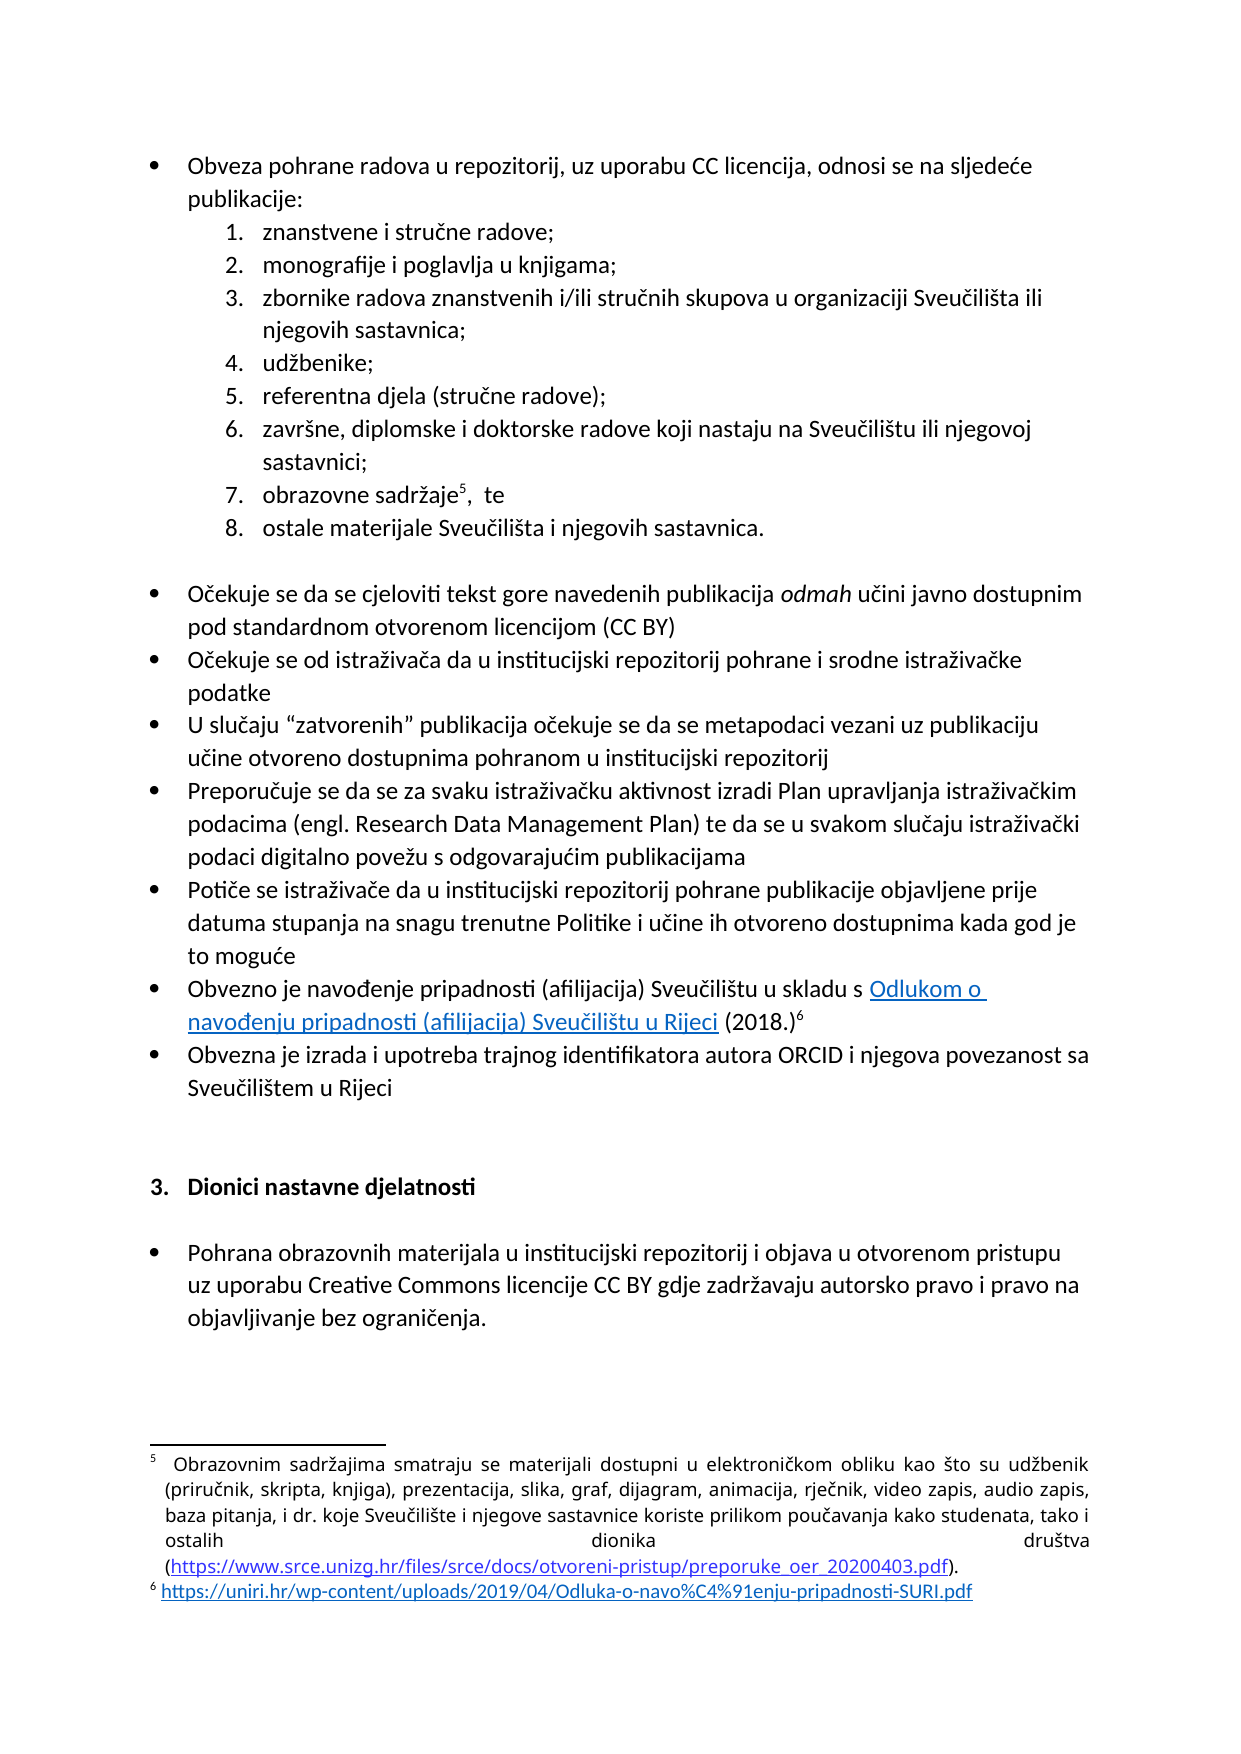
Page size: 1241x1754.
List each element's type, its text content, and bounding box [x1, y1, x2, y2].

list znanstvene i stručne radove; [225, 216, 1090, 246]
list završne, diplomske i doktorske radove koji nastaju na Sveučilištu ili njegovoj sastavnici; [225, 413, 1090, 477]
list Obveza pohrane radova u repozitorij, uz uporabu CC licencija, odnosi se na sljedeće publikacije: [150, 150, 1090, 213]
list Očekuje se od istraživača da u institucijski repozitorij pohrane i srodne istraživačke podatke [150, 644, 1090, 707]
list Potiče se istraživače da u institucijski repozitorij pohrane publikacije objavljene prije datuma stupanja na snagu trenutne Politike i učine ih otvoreno dostupnima kada god je to moguće [150, 874, 1090, 971]
list U slučaju “zatvorenih” publikacija očekuje se da se metapodaci vezani uz publikaciju učine otvoreno dostupnima pohranom u institucijski repozitorij [150, 709, 1090, 773]
list zbornike radova znanstvenih i/ili stručnih skupova u organizaciji Sveučilišta ili njegovih sastavnica; [225, 282, 1090, 345]
list obrazovne sadržaje, te [225, 479, 1090, 510]
list Obvezno je navođenje pripadnosti (afilijacija) Sveučilištu u skladu s Odlukom o navođenju pripadnosti (afilijacija) Sveučilištu u Rijeci (2018.) [150, 973, 1090, 1036]
list referentna djela (stručne radove); [225, 380, 1090, 411]
list udžbenike; [225, 347, 1090, 378]
list Pohrana obrazovnih materijala u institucijski repozitorij i objava u otvorenom pristupu uz uporabu Creative Commons licencije CC BY gdje zadržavaju autorsko pravo i pravo na objavljivanje bez ograničenja. [150, 1237, 1090, 1333]
list ostale materijale Sveučilišta i njegovih sastavnica. [225, 512, 1090, 543]
list monografije i poglavlja u knjigama; [225, 249, 1090, 279]
list Preporučuje se da se za svaku istraživačku aktivnost izradi Plan upravljanja istraživačkim podacima (engl. Research Data Management Plan) te da se u svakom slučaju istraživački podaci digitalno povežu s odgovarajućim publikacijama [150, 775, 1090, 872]
list Očekuje se da se cjeloviti tekst gore navedenih publikacija odmah učini javno dostupnim pod standardnom otvorenom licencijom (CC BY) [150, 578, 1090, 641]
list Dionici nastavne djelatnosti [150, 1171, 1090, 1201]
list Obvezna je izrada i upotreba trajnog identifikatora autora ORCID i njegova povezanost sa Sveučilištem u Rijeci [150, 1039, 1090, 1102]
